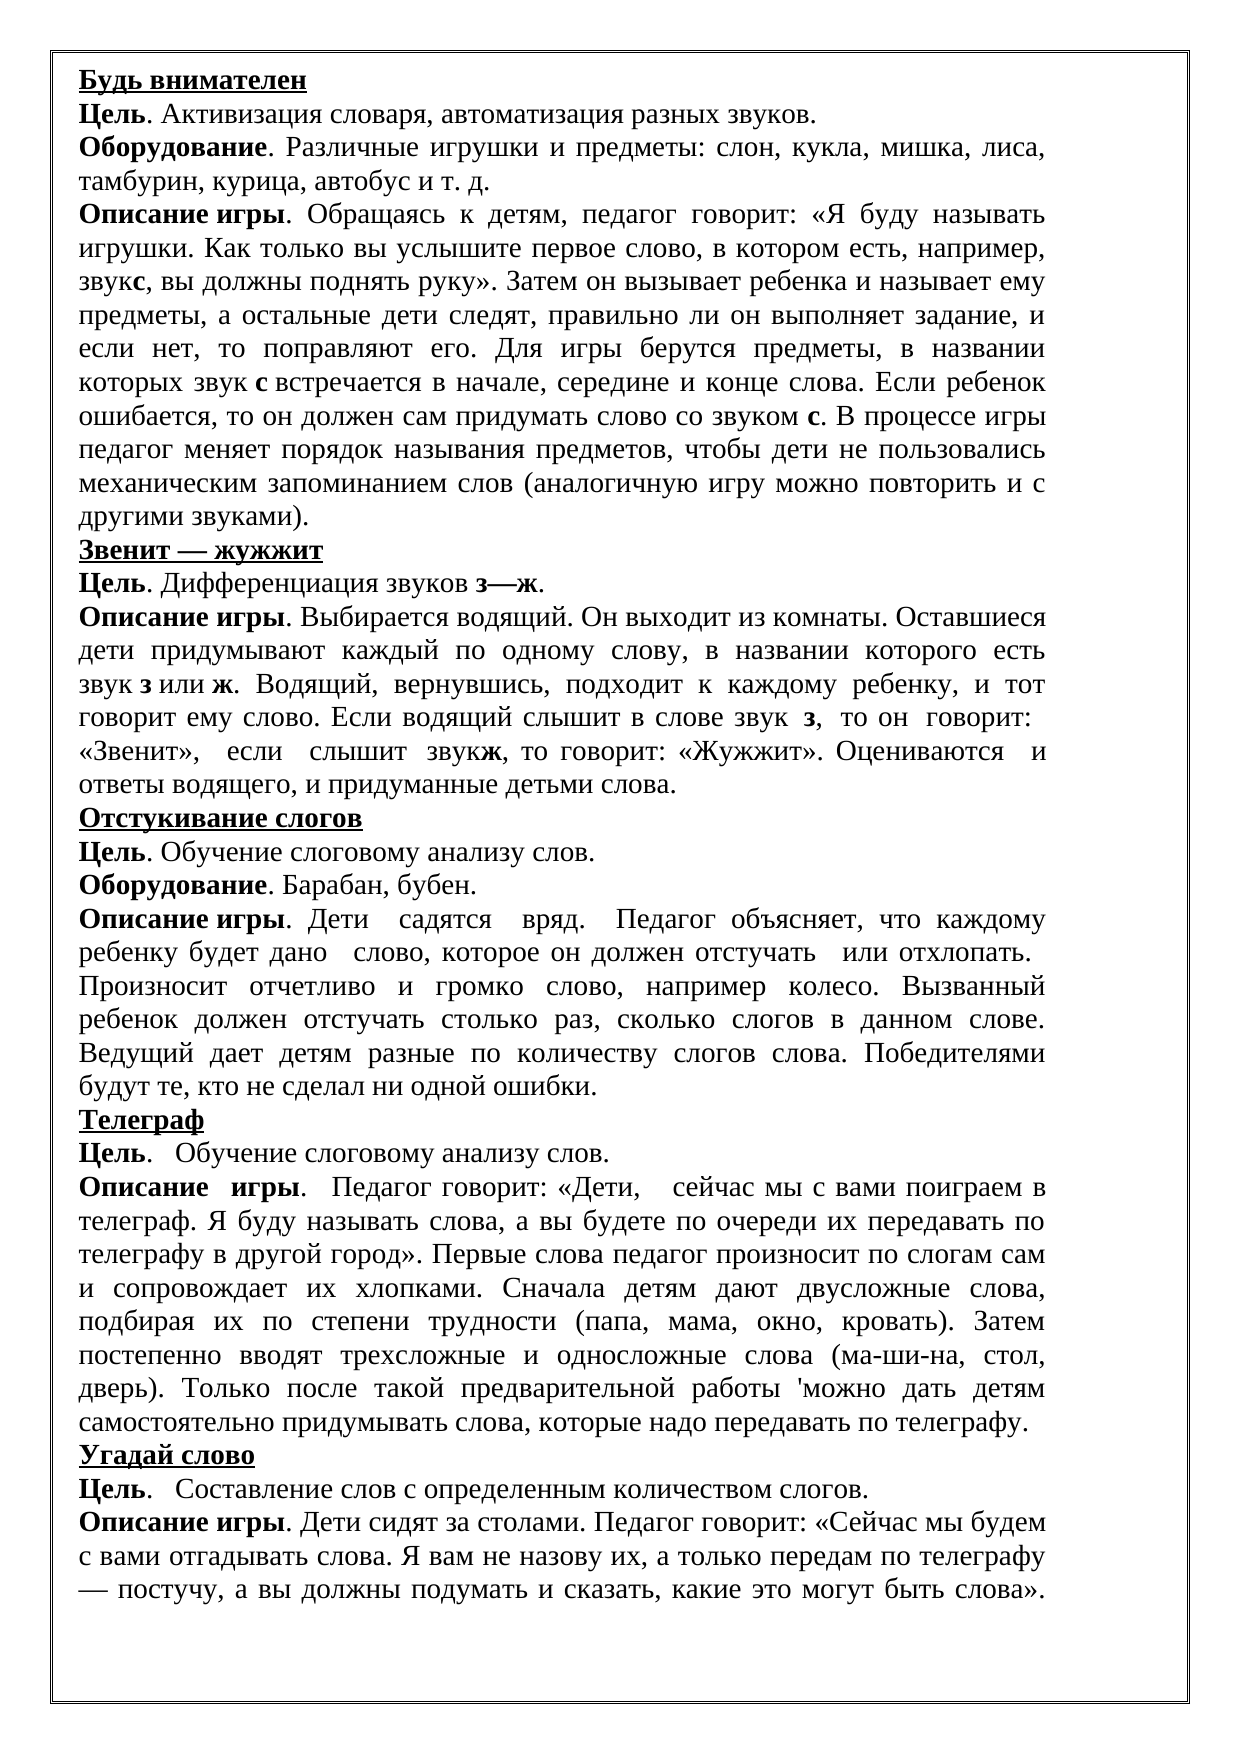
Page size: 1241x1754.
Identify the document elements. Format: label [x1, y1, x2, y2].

table_cell [75, 59, 1050, 1608]
